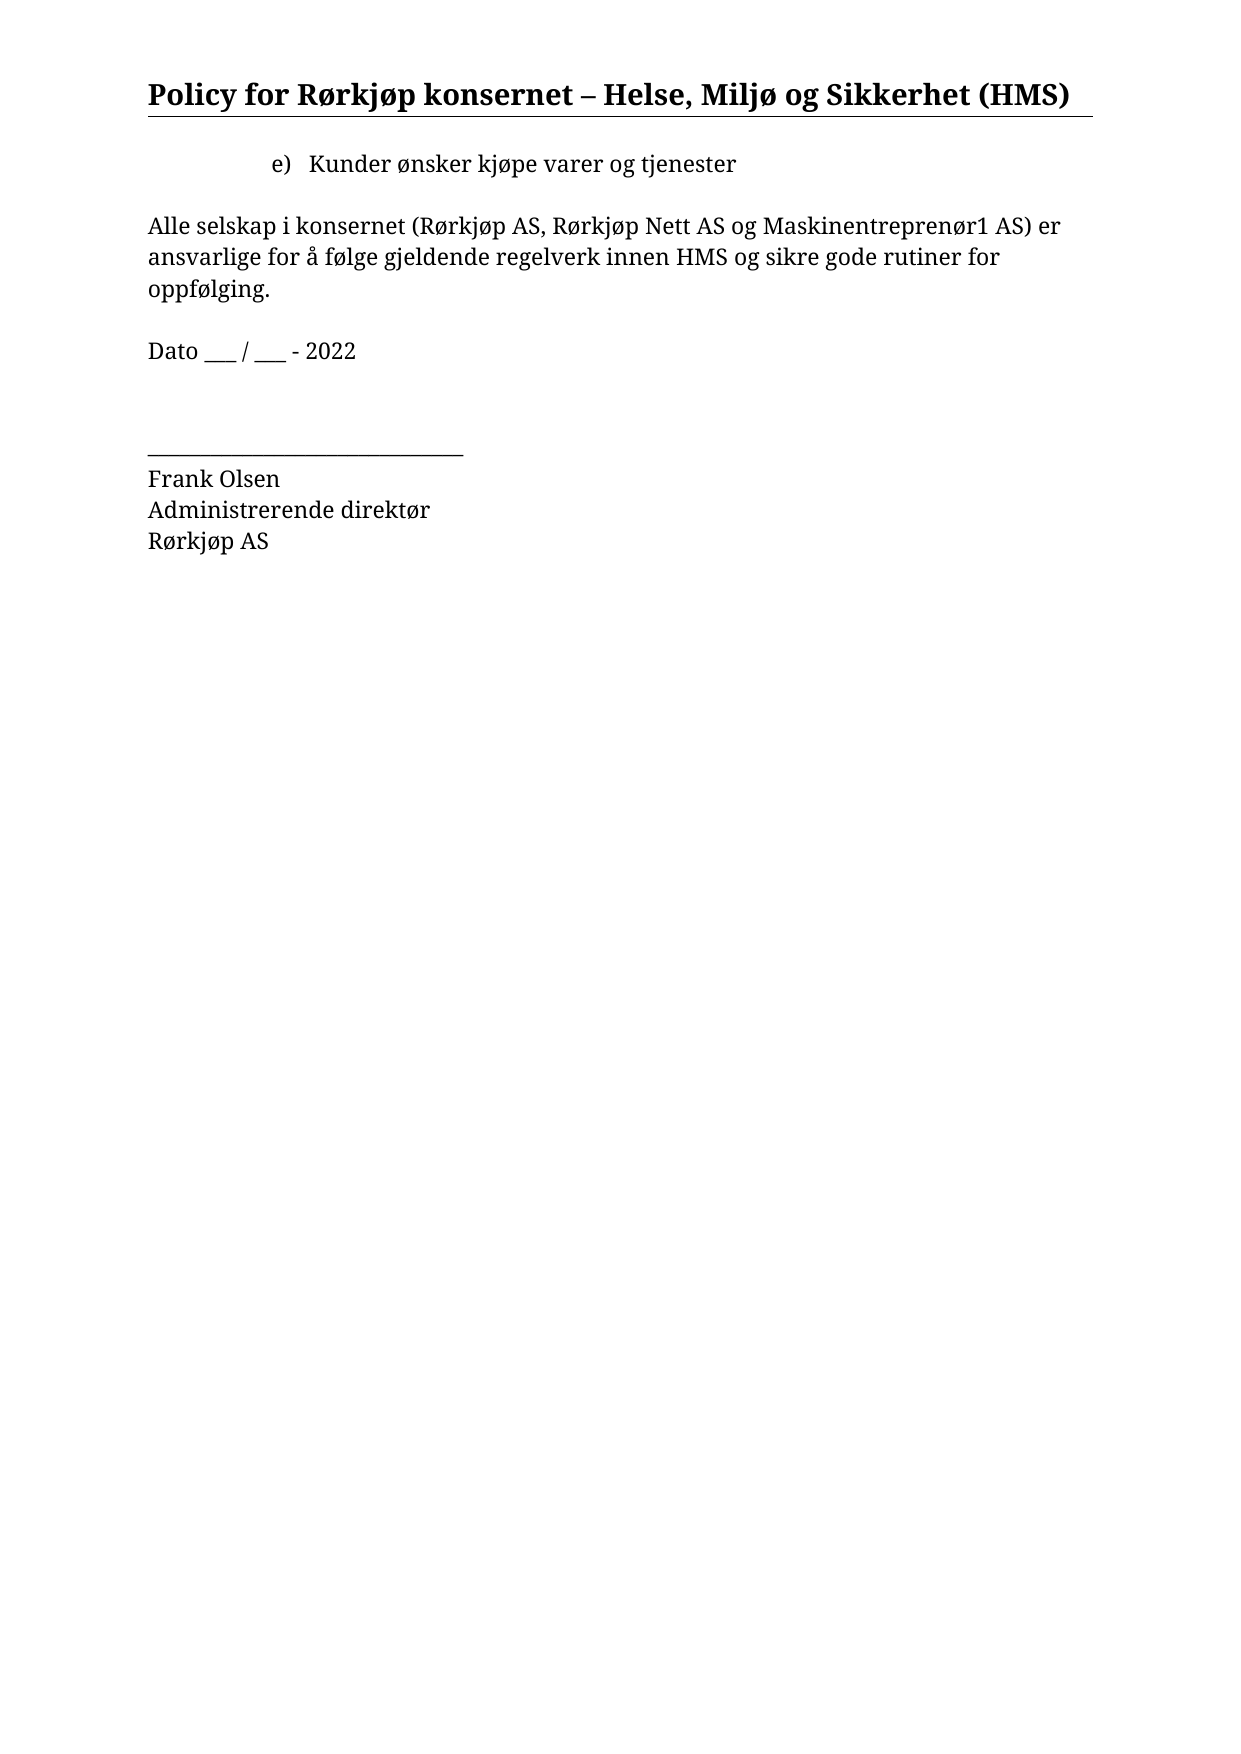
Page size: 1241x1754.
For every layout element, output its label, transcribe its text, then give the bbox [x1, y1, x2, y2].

list Kunder ønsker kjøpe varer og tjenester [271, 148, 1093, 179]
text Dato ___ / ___ - 2022 [148, 335, 1093, 366]
text Rørkjøp AS [148, 525, 1093, 556]
text ______________________________ [148, 429, 1093, 460]
text Alle selskap i konsernet (Rørkjøp AS, Rørkjøp Nett AS og Maskinentreprenør1 AS) er ansvarlige for å følge gjeldende regelverk innen HMS og sikre gode rutiner for oppfølging. [148, 210, 1093, 304]
text Administrerende direktør [148, 494, 1093, 525]
text Frank Olsen [148, 463, 1093, 494]
